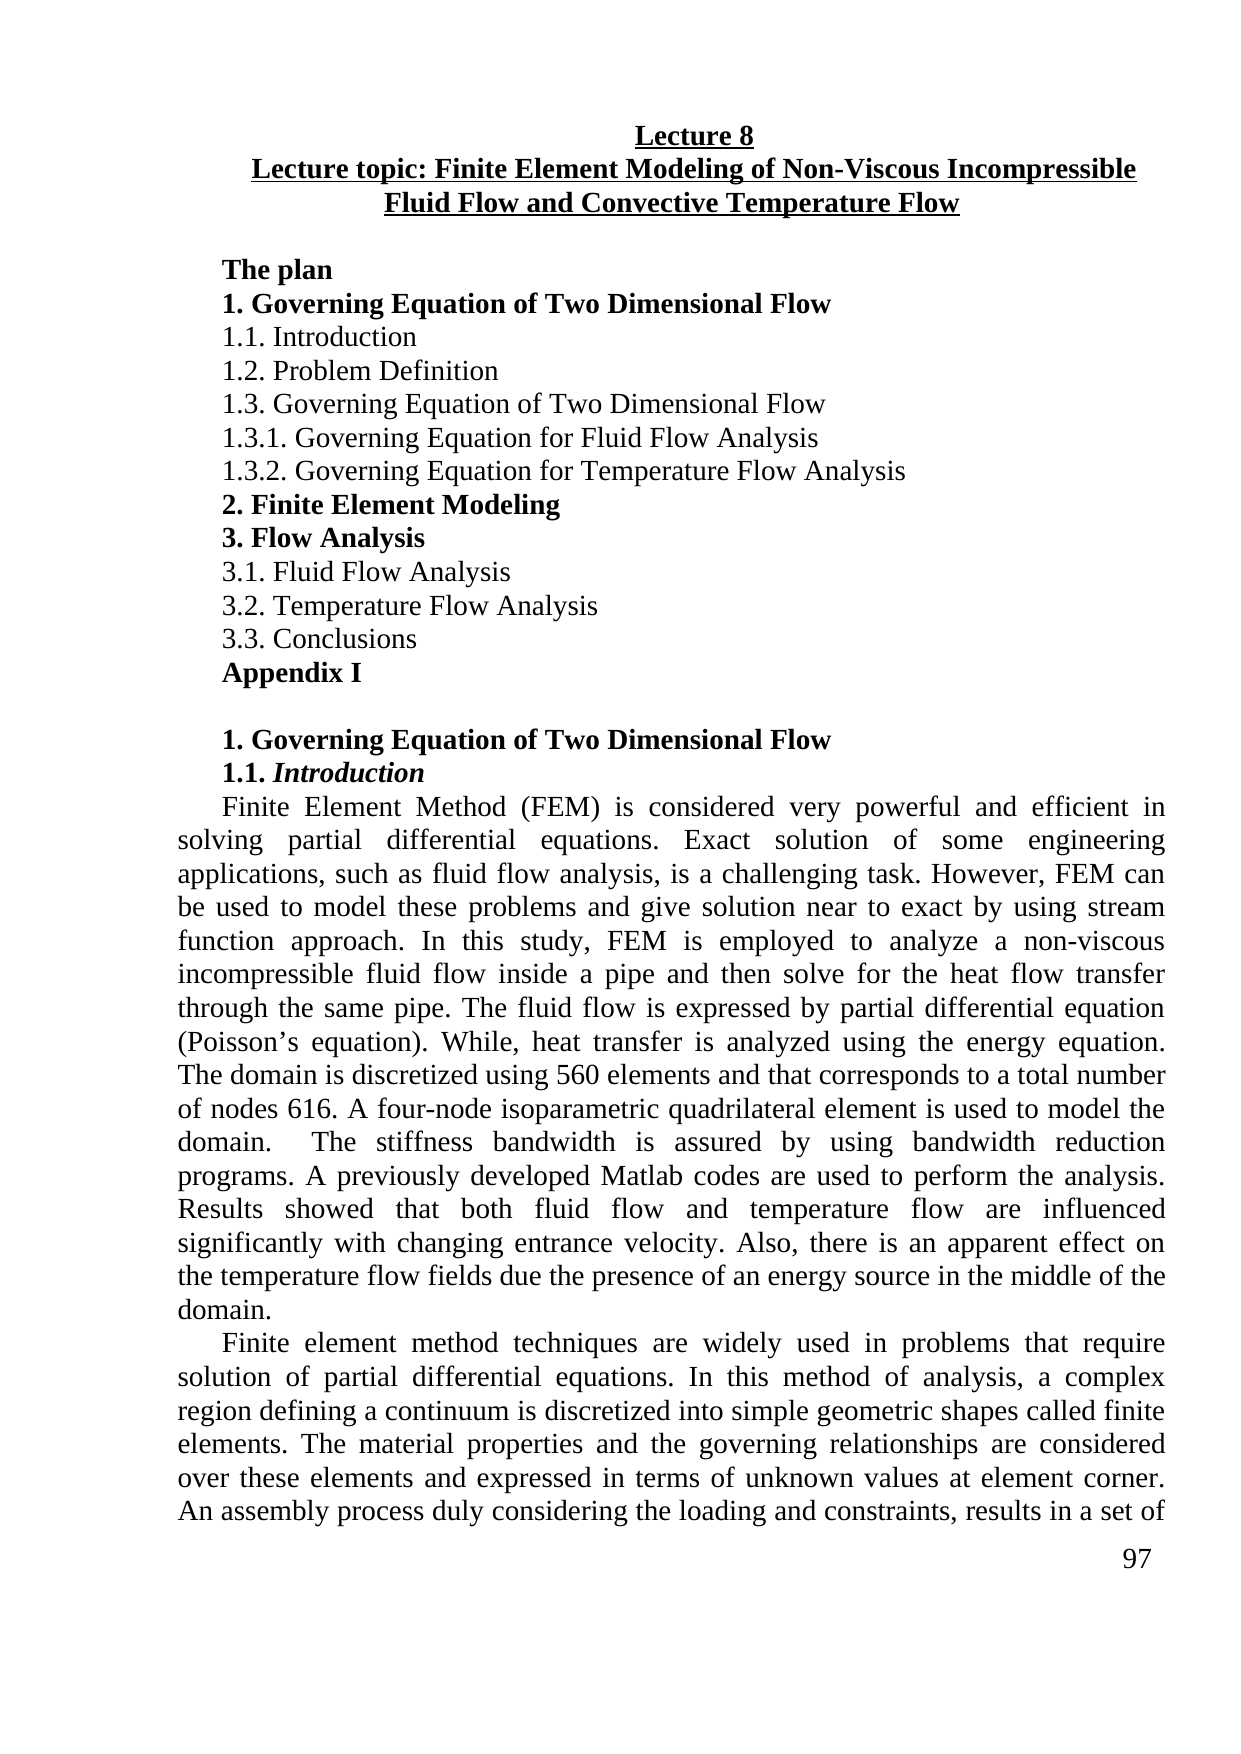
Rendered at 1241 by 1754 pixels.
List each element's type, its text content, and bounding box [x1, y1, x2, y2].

text Lecture 8 [177, 118, 1167, 152]
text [177, 1326, 1167, 1527]
text 1. Governing Equation of Two Dimensional Flow [177, 286, 1167, 319]
text 1.3. Governing Equation of Two Dimensional Flow [177, 386, 1167, 420]
text 2. Finite Element Modeling [177, 487, 1167, 521]
text 1.3.2. Governing Equation for Temperature Flow Analysis [177, 453, 1167, 487]
text 3.3. Conclusions [177, 621, 1167, 655]
text Finite Element Method (FEM) is considered very powerful and efficient in solving partial differential equations. Exact solution of some engineering applications, such as fluid flow analysis, is a challenging task. However, FEM can be used to model these problems and give solution near to exact by using stream function approach. In this study, FEM is employed to analyze a non-viscous incompressible fluid flow inside a pipe and then solve for the heat flow transfer through the same pipe. The fluid flow is expressed by partial differential equation (Poisson’s equation). While, heat transfer is analyzed using the energy equation. The domain is discretized using 560 elements and that corresponds to a total number of nodes 616. A four-node isoparametric quadrilateral element is used to model the domain. The stiffness bandwidth is assured by using bandwidth reduction programs. A previously developed Matlab codes are used to perform the analysis. Results showed that both fluid flow and temperature flow are influenced significantly with changing entrance velocity. Also, there is an apparent effect on the temperature flow fields due the presence of an energy source in the middle of the domain. [177, 789, 1167, 1326]
text 1.1. Introduction [177, 755, 1167, 789]
text 1. Governing Equation of Two Dimensional Flow [177, 722, 1167, 755]
text 3. Flow Analysis [177, 521, 1167, 554]
text 3.1. Fluid Flow Analysis [177, 554, 1167, 588]
text Lecture topic: Finite Element Modeling of Non-Viscous Incompressible Fluid Flow and Convective Temperature Flow [177, 152, 1167, 219]
text 1.2. Problem Definition [177, 353, 1167, 386]
text 3.2. Temperature Flow Analysis [177, 588, 1167, 621]
text 1.1. Introduction [177, 319, 1167, 353]
text 1.3.1. Governing Equation for Fluid Flow Analysis [177, 420, 1167, 453]
text Appendix I [177, 655, 1167, 688]
text The plan [177, 252, 1167, 286]
